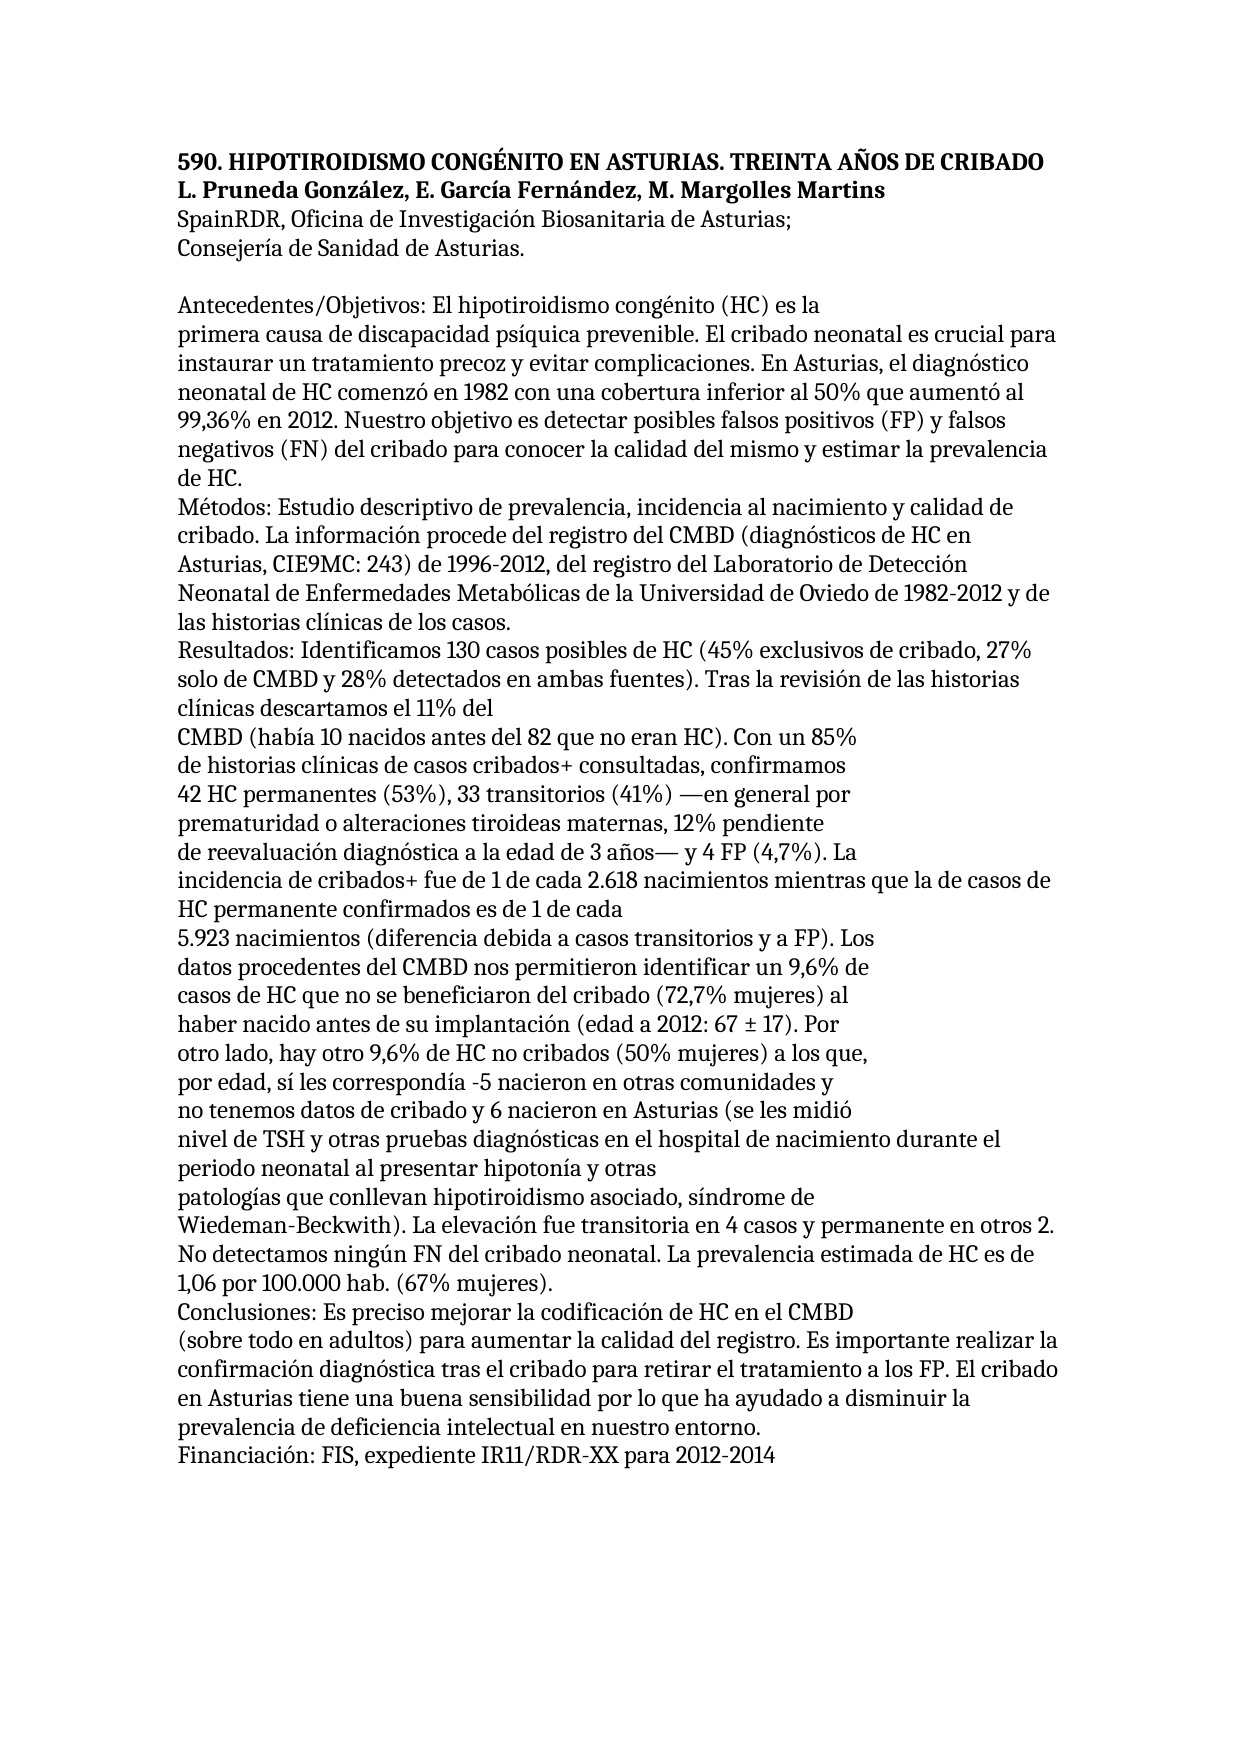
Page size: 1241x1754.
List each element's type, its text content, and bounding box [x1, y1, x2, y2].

text de reevaluación diagnóstica a la edad de 3 años— y 4 FP (4,7%). La [177, 838, 1063, 866]
text patologías que conllevan hipotiroidismo asociado, síndrome de [177, 1183, 1063, 1211]
text haber nacido antes de su implantación (edad a 2012: 67 ± 17). Por [177, 1010, 1063, 1039]
text por edad, sí les correspondía -5 nacieron en otras comunidades y [177, 1068, 1063, 1096]
text Consejería de Sanidad de Asturias. [177, 234, 1063, 263]
text SpainRDR, Oficina de Investigación Biosanitaria de Asturias; [177, 205, 1063, 234]
text Resultados: Identificamos 130 casos posibles de HC (45% exclusivos de cribado, 27% solo de CMBD y 28% detectados en ambas fuentes). Tras la revisión de las historias clínicas descartamos el 11% del [177, 636, 1063, 723]
text Antecedentes/Objetivos: El hipotiroidismo congénito (HC) es la [177, 291, 1063, 320]
text (sobre todo en adultos) para aumentar la calidad del registro. Es importante realizar la confirmación diagnóstica tras el cribado para retirar el tratamiento a los FP. El cribado en Asturias tiene una buena sensibilidad por lo que ha ayudado a disminuir la prevalencia de deficiencia intelectual en nuestro entorno. [177, 1326, 1063, 1441]
text 590. HIPOTIROIDISMO CONGÉNITO EN ASTURIAS. TREINTA AÑOS DE CRIBADO [177, 148, 1063, 176]
text Métodos: Estudio descriptivo de prevalencia, incidencia al nacimiento y calidad de cribado. La información procede del registro del CMBD (diagnósticos de HC en Asturias, CIE9MC: 243) de 1996-2012, del registro del Laboratorio de Detección Neonatal de Enfermedades Metabólicas de la Universidad de Oviedo de 1982-2012 y de las historias clínicas de los casos. [177, 493, 1063, 636]
text prematuridad o alteraciones tiroideas maternas, 12% pendiente [177, 809, 1063, 838]
text primera causa de discapacidad psíquica prevenible. El cribado neonatal es crucial para instaurar un tratamiento precoz y evitar complicaciones. En Asturias, el diagnóstico neonatal de HC comenzó en 1982 con una cobertura inferior al 50% que aumentó al 99,36% en 2012. Nuestro objetivo es detectar posibles falsos positivos (FP) y falsos negativos (FN) del cribado para conocer la calidad del mismo y estimar la prevalencia de HC. [177, 320, 1063, 493]
text datos procedentes del CMBD nos permitieron identificar un 9,6% de [177, 953, 1063, 981]
text 5.923 nacimientos (diferencia debida a casos transitorios y a FP). Los [177, 924, 1063, 953]
text nivel de TSH y otras pruebas diagnósticas en el hospital de nacimiento durante el periodo neonatal al presentar hipotonía y otras [177, 1125, 1063, 1183]
text Wiedeman-Beckwith). La elevación fue transitoria en 4 casos y permanente en otros 2. No detectamos ningún FN del cribado neonatal. La prevalencia estimada de HC es de 1,06 por 100.000 hab. (67% mujeres). [177, 1211, 1063, 1298]
text 42 HC permanentes (53%), 33 transitorios (41%) —en general por [177, 780, 1063, 809]
text L. Pruneda González, E. García Fernández, M. Margolles Martins [177, 176, 1063, 205]
text casos de HC que no se beneficiaron del cribado (72,7% mujeres) al [177, 981, 1063, 1010]
text de historias clínicas de casos cribados+ consultadas, confirmamos [177, 751, 1063, 780]
text CMBD (había 10 nacidos antes del 82 que no eran HC). Con un 85% [177, 723, 1063, 751]
text otro lado, hay otro 9,6% de HC no cribados (50% mujeres) a los que, [177, 1039, 1063, 1068]
text Conclusiones: Es preciso mejorar la codificación de HC en el CMBD [177, 1298, 1063, 1326]
text no tenemos datos de cribado y 6 nacieron en Asturias (se les midió [177, 1096, 1063, 1125]
text incidencia de cribados+ fue de 1 de cada 2.618 nacimientos mientras que la de casos de HC permanente confirmados es de 1 de cada [177, 866, 1063, 924]
text Financiación: FIS, expediente IR11/RDR-XX para 2012-2014 [177, 1441, 1063, 1470]
